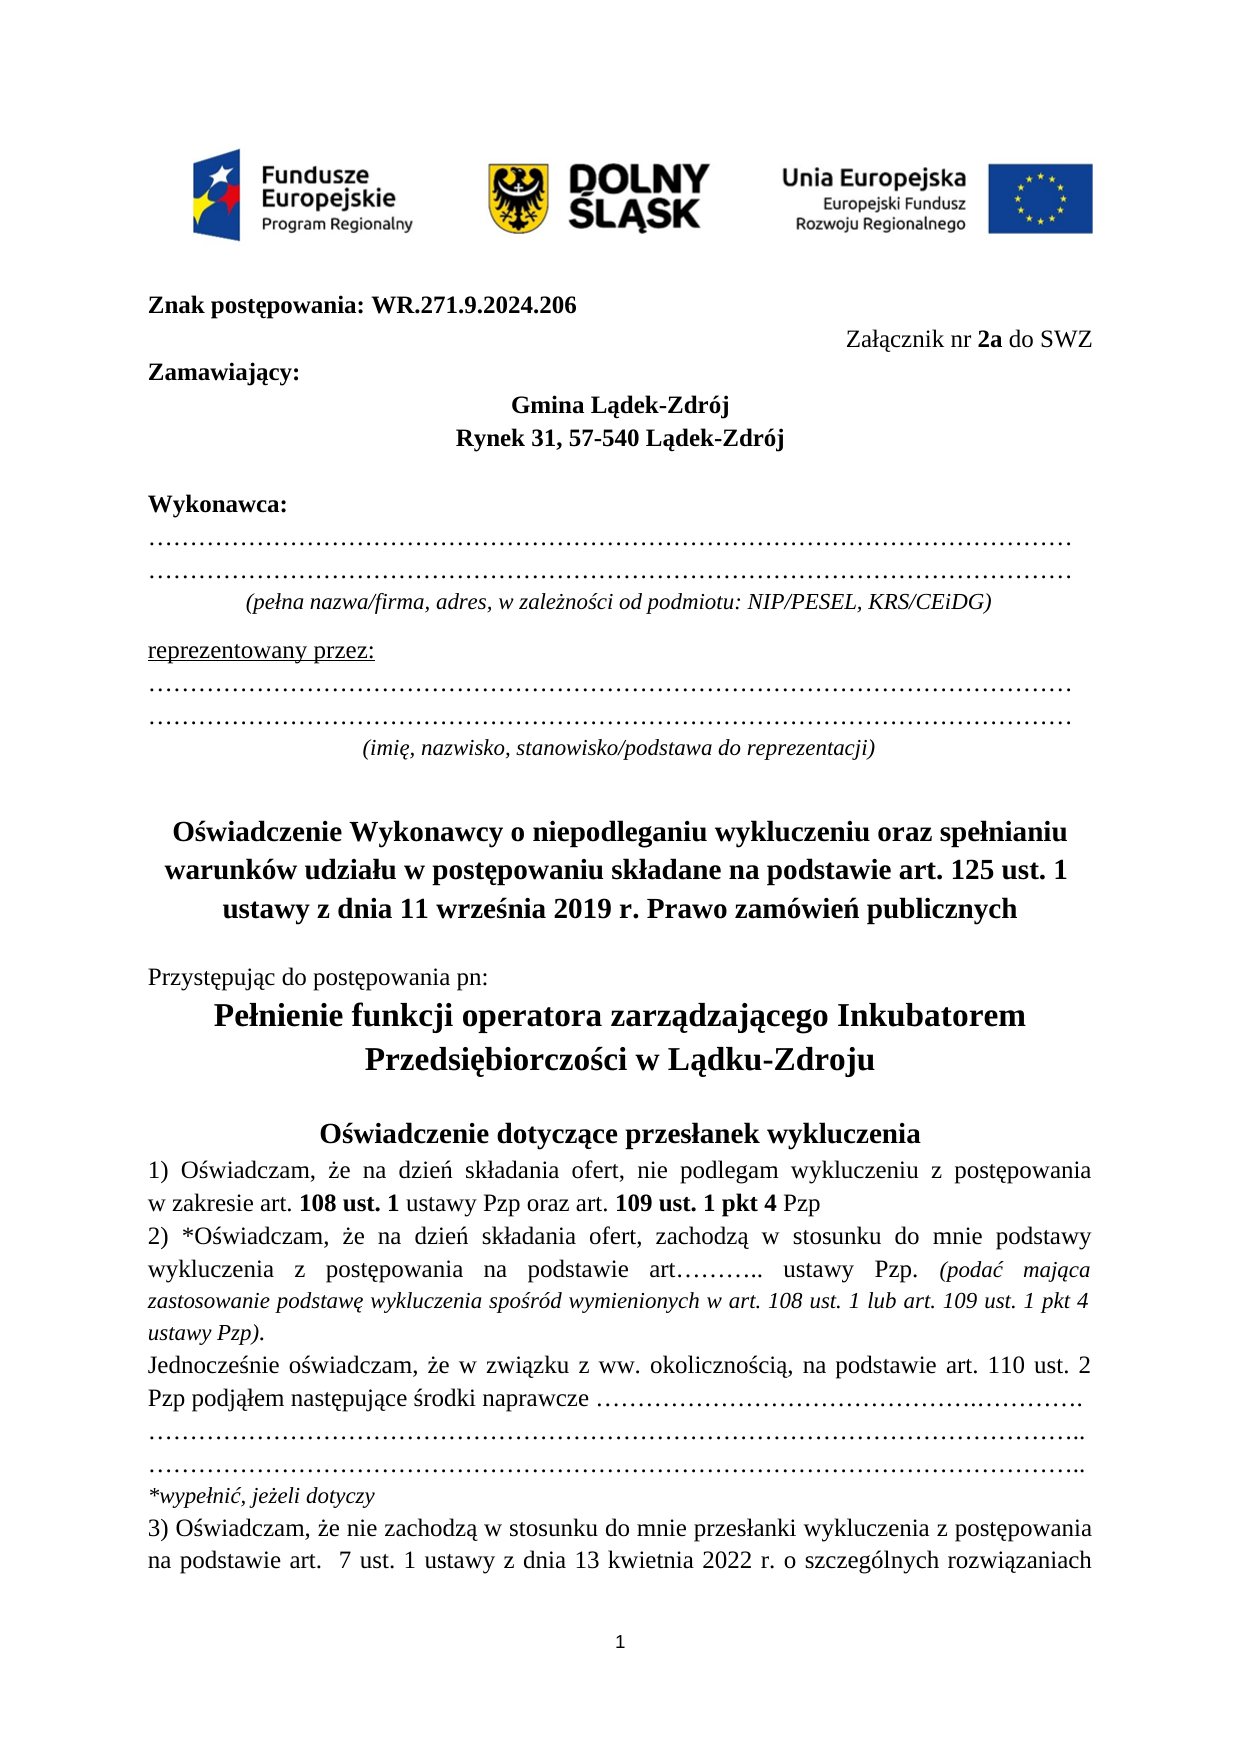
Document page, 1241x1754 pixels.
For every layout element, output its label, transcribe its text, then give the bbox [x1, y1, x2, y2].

text Zamawiający: [148, 357, 1093, 385]
text …………………………………………………………………………………………………………………………………………………………………………………………………… [148, 668, 1093, 729]
text Oświadczenie Wykonawcy o niepodleganiu wykluczeniu oraz spełnianiu warunków udziału w postępowaniu składane na podstawie art. 125 ust. 1 ustawy z dnia 11 września 2019 r. Prawo zamówień publicznych [148, 814, 1093, 924]
text 1) Oświadczam, że na dzień składania ofert, nie podlegam wykluczeniu z postępowania w zakresie art. 108 ust. 1 ustawy Pzp oraz art. 109 ust. 1 pkt 4 Pzp [148, 1155, 1093, 1217]
text Oświadczenie dotyczące przesłanek wykluczenia [148, 1116, 1093, 1150]
text *wypełnić, jeżeli dotyczy [148, 1482, 1093, 1509]
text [148, 1513, 1093, 1574]
text Gmina Lądek-Zdrój [148, 390, 1093, 418]
text (imię, nazwisko, stanowisko/podstawa do reprezentacji) [148, 734, 1093, 760]
picture [147, 103, 1093, 287]
text Załącznik nr 2a do SWZ [148, 324, 1093, 352]
text …………………………………………………………………………………………………………………………………………………………………………………………………… [148, 522, 1093, 583]
text Rynek 31, 57-540 Lądek-Zdrój [148, 423, 1093, 451]
text (pełna nazwa/firma, adres, w zależności od podmiotu: NIP/PESEL, KRS/CEiDG) [148, 588, 1093, 614]
text Pełnienie funkcji operatora zarządzającego Inkubatorem Przedsiębiorczości w Lądku-Zdroju [148, 995, 1093, 1078]
text reprezentowany przez: [148, 635, 1093, 663]
text 2) *Oświadczam, że na dzień składania ofert, zachodzą w stosunku do mnie podstawy wykluczenia z postępowania na podstawie art……….. ustawy Pzp. (podać mająca zastosowanie podstawę wykluczenia spośród wymienionych w art. 108 ust. 1 lub art. 109 ust. 1 pkt 4 ustawy Pzp). [148, 1221, 1093, 1346]
text ………………………………………………………………………………………………….. [148, 1416, 1093, 1445]
text ………………………………………………………………………………………………….. [148, 1449, 1093, 1478]
text Jednocześnie oświadczam, że w związku z ww. okolicznością, na podstawie art. 110 ust. 2 Pzp podjąłem następujące środki naprawcze ……………………………………….…………. [148, 1350, 1093, 1412]
text Wykonawca: [148, 489, 1093, 517]
text Znak postępowania: WR.271.9.2024.206 [148, 291, 1093, 319]
text Przystępując do postępowania pn: [148, 962, 1093, 991]
